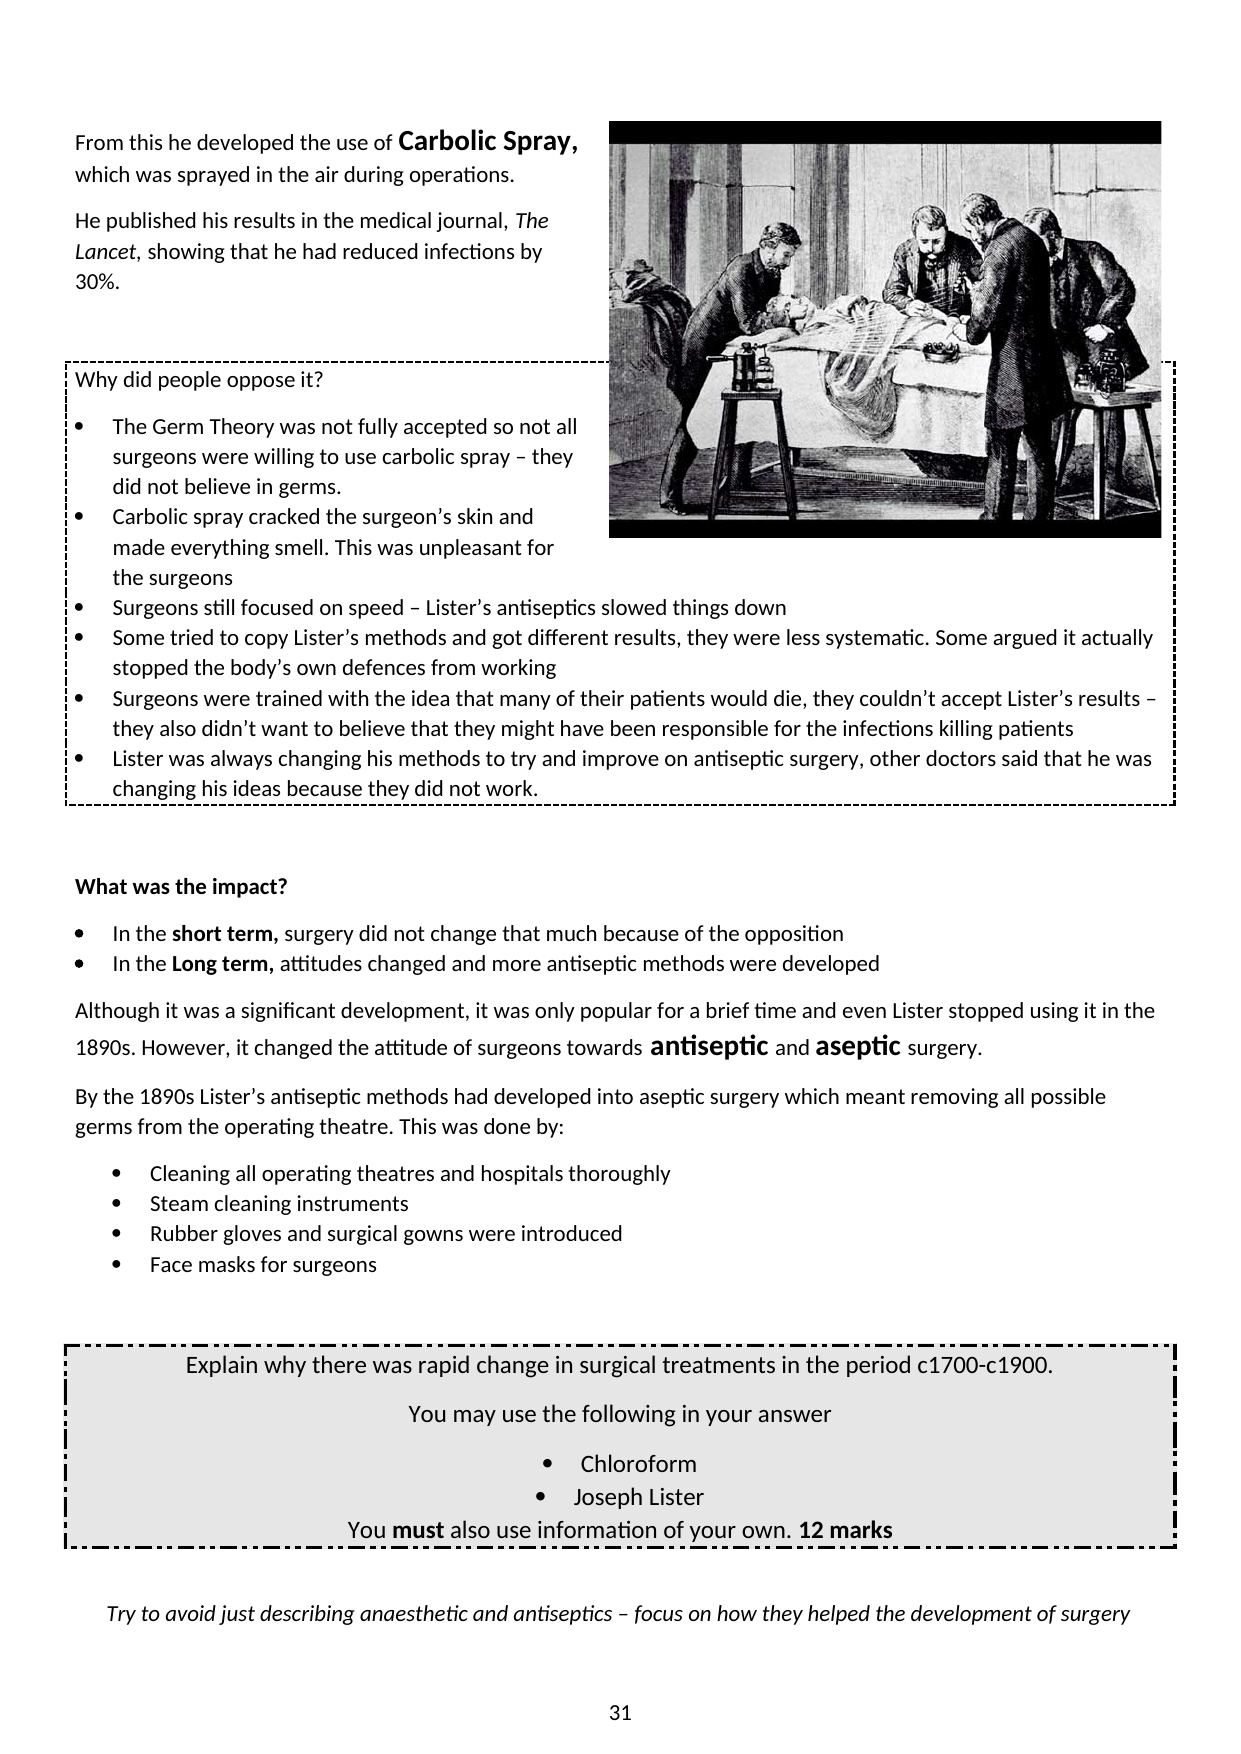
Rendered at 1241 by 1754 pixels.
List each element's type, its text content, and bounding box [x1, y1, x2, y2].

text What was the impact? [75, 872, 1165, 900]
list Steam cleaning instruments [112, 1189, 1165, 1217]
list Cleaning all operating theatres and hospitals thoroughly [112, 1159, 1165, 1187]
list Some tried to copy Lister’s methods and got different results, they were less systematic. Some argued it actually stopped the body’s own defences from working [64, 619, 1176, 679]
text By the 1890s Lister’s antiseptic methods had developed into aseptic surgery which meant removing all possible germs from the operating theatre. This was done by: [75, 1082, 1165, 1140]
text Try to avoid just describing anaesthetic and antiseptics – focus on how they helped the development of surgery [75, 1599, 1165, 1627]
list Face masks for surgeons [112, 1250, 1165, 1278]
text From this he developed the use of Carbolic Spray, which was sprayed in the air during operations. [75, 122, 609, 188]
text Why did people oppose it? [64, 361, 609, 393]
list Surgeons still focused on speed – Lister’s antiseptics slowed things down [64, 589, 1176, 619]
list Joseph Lister [63, 1476, 1177, 1508]
list Surgeons were trained with the idea that many of their patients would die, they couldn’t accept Lister’s results – they also didn’t want to believe that they might have been responsible for the infections killing patients [64, 679, 1176, 740]
list Carbolic spray cracked the surgeon’s skin and made everything smell. This was unpleasant for the surgeons [64, 498, 1176, 589]
list In the Long term, attitudes changed and more antiseptic methods were developed [75, 949, 1165, 977]
list In the short term, surgery did not change that much because of the opposition [75, 919, 1165, 947]
list The Germ Theory was not fully accepted so not all surgeons were willing to use carbolic spray – they did not believe in germs. [64, 408, 609, 498]
text Although it was a significant development, it was only popular for a brief time and even Lister stopped using it in the 1890s. However, it changed the attitude of surgeons towards antiseptic and aseptic surgery. [75, 996, 1165, 1063]
text He published his results in the medical journal, The Lancet, showing that he had reduced infections by 30%. [75, 207, 609, 295]
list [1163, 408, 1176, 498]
list Lister was always changing his methods to try and improve on antiseptic surgery, other doctors said that he was changing his ideas because they did not work. [64, 740, 1176, 806]
picture [609, 121, 1163, 538]
list Rubber gloves and surgical gowns were introduced [112, 1219, 1165, 1248]
list You must also use information of your own. 12 marks [63, 1508, 1177, 1549]
text Explain why there was rapid change in surgical treatments in the period c1700-c1900. [63, 1343, 1177, 1379]
text You may use the following in your answer [63, 1393, 1177, 1429]
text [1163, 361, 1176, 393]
list Chloroform [63, 1443, 1177, 1476]
